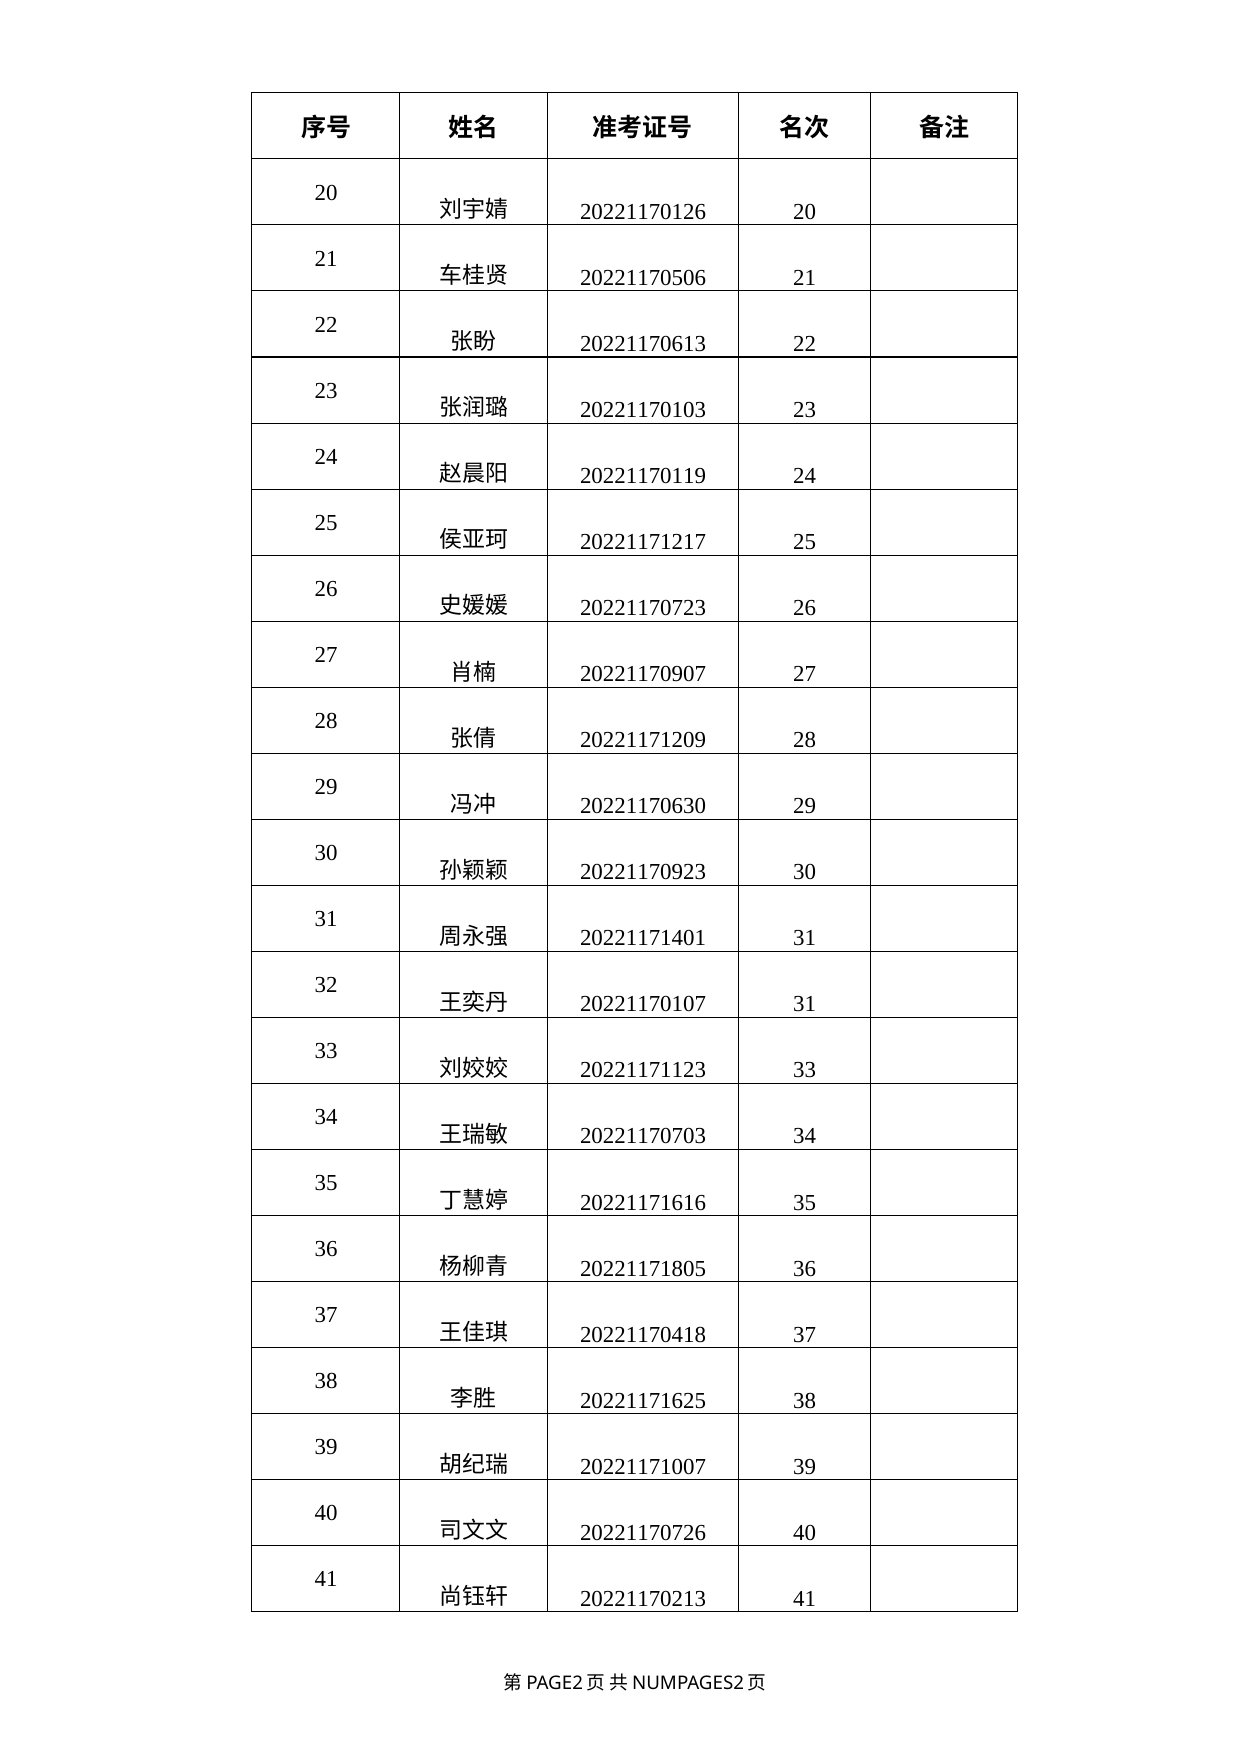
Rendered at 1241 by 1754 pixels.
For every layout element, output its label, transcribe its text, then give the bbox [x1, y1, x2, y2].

table_cell 20221171209 [548, 688, 738, 753]
table_cell 张盼 [400, 291, 547, 356]
table_cell 冯冲 [400, 754, 547, 819]
table_header 备注 [871, 93, 1017, 158]
table_cell 37 [739, 1282, 870, 1347]
table_cell 31 [252, 886, 399, 951]
table_cell 20221170126 [548, 159, 738, 224]
table_cell 23 [252, 358, 399, 422]
table_cell 38 [739, 1348, 870, 1413]
table_cell 36 [252, 1216, 399, 1281]
table_cell [871, 291, 1017, 356]
table_cell [871, 1348, 1017, 1413]
table_cell 36 [739, 1216, 870, 1281]
table_cell 20221170613 [548, 291, 738, 356]
table_cell [871, 1480, 1017, 1545]
table_cell 41 [739, 1546, 870, 1611]
table_cell 30 [252, 820, 399, 885]
table_cell 车桂贤 [400, 225, 547, 290]
table_cell [871, 358, 1017, 422]
table_cell 20221171007 [548, 1414, 738, 1479]
table_cell 33 [739, 1018, 870, 1083]
table_cell 35 [739, 1150, 870, 1215]
table_cell 20221170506 [548, 225, 738, 290]
table_cell 39 [252, 1414, 399, 1479]
table_header 准考证号 [548, 93, 738, 158]
table_cell [871, 1084, 1017, 1149]
table_cell 26 [739, 556, 870, 621]
table_cell 21 [739, 225, 870, 290]
table_cell 20221171625 [548, 1348, 738, 1413]
table_cell 41 [252, 1546, 399, 1611]
table_cell 20221171401 [548, 886, 738, 951]
table_cell 33 [252, 1018, 399, 1083]
table_cell 25 [252, 490, 399, 554]
table_header 序号 [252, 93, 399, 158]
table_cell 刘宇婧 [400, 159, 547, 224]
table_cell 20221170907 [548, 622, 738, 687]
table_cell 孙颖颖 [400, 820, 547, 885]
table_cell [871, 1546, 1017, 1611]
table_cell 杨柳青 [400, 1216, 547, 1281]
table_cell 20221171123 [548, 1018, 738, 1083]
table_cell [871, 1282, 1017, 1347]
table_cell 丁慧婷 [400, 1150, 547, 1215]
table_cell [871, 688, 1017, 753]
table_cell 24 [252, 424, 399, 488]
table_cell [871, 556, 1017, 621]
table_cell 40 [739, 1480, 870, 1545]
table_cell 王瑞敏 [400, 1084, 547, 1149]
table_cell 35 [252, 1150, 399, 1215]
table_cell 27 [739, 622, 870, 687]
table_cell 40 [252, 1480, 399, 1545]
table_cell 20221171616 [548, 1150, 738, 1215]
table_cell [871, 622, 1017, 687]
table_cell 20221171217 [548, 490, 738, 554]
table_cell 刘姣姣 [400, 1018, 547, 1083]
table_cell 32 [252, 952, 399, 1017]
table_cell 20221170703 [548, 1084, 738, 1149]
table_cell 张倩 [400, 688, 547, 753]
table_cell 20221170119 [548, 424, 738, 488]
table_cell 22 [739, 291, 870, 356]
table_cell 22 [252, 291, 399, 356]
table_cell 23 [739, 358, 870, 422]
table_cell [871, 490, 1017, 554]
table_cell 20 [739, 159, 870, 224]
table_cell 38 [252, 1348, 399, 1413]
table_cell 25 [739, 490, 870, 554]
table_cell 26 [252, 556, 399, 621]
table_cell 侯亚珂 [400, 490, 547, 554]
table_cell [871, 1216, 1017, 1281]
table_cell 李胜 [400, 1348, 547, 1413]
table_cell 张润璐 [400, 358, 547, 422]
table_cell [871, 225, 1017, 290]
table_cell [871, 1150, 1017, 1215]
table_cell 28 [739, 688, 870, 753]
table_cell 20221170726 [548, 1480, 738, 1545]
table_cell 赵晨阳 [400, 424, 547, 488]
table_cell 24 [739, 424, 870, 488]
table_cell 34 [252, 1084, 399, 1149]
table_header 姓名 [400, 93, 547, 158]
table_cell 肖楠 [400, 622, 547, 687]
table_cell [871, 1018, 1017, 1083]
table_cell 20221171805 [548, 1216, 738, 1281]
table_cell 20221170630 [548, 754, 738, 819]
table_cell 王佳琪 [400, 1282, 547, 1347]
table_cell 31 [739, 952, 870, 1017]
table_cell 21 [252, 225, 399, 290]
table_cell [871, 424, 1017, 488]
table_cell 20 [252, 159, 399, 224]
table_cell 27 [252, 622, 399, 687]
table_cell 王奕丹 [400, 952, 547, 1017]
table_cell 司文文 [400, 1480, 547, 1545]
table_cell 20221170418 [548, 1282, 738, 1347]
table_cell 20221170213 [548, 1546, 738, 1611]
table_cell 30 [739, 820, 870, 885]
table_cell 史媛媛 [400, 556, 547, 621]
table_cell 31 [739, 886, 870, 951]
table_cell 尚钰轩 [400, 1546, 547, 1611]
table_cell 胡纪瑞 [400, 1414, 547, 1479]
table_cell 周永强 [400, 886, 547, 951]
table_cell 20221170107 [548, 952, 738, 1017]
table_cell [871, 754, 1017, 819]
table_cell 20221170103 [548, 358, 738, 422]
table_cell [871, 820, 1017, 885]
table_cell 20221170923 [548, 820, 738, 885]
table_cell 37 [252, 1282, 399, 1347]
table_cell [871, 159, 1017, 224]
table_cell [871, 886, 1017, 951]
table_header 名次 [739, 93, 870, 158]
table_cell 39 [739, 1414, 870, 1479]
table_cell 29 [252, 754, 399, 819]
table_cell 34 [739, 1084, 870, 1149]
table_cell 20221170723 [548, 556, 738, 621]
table_cell 29 [739, 754, 870, 819]
table_cell [871, 1414, 1017, 1479]
table_cell 28 [252, 688, 399, 753]
table_cell [871, 952, 1017, 1017]
